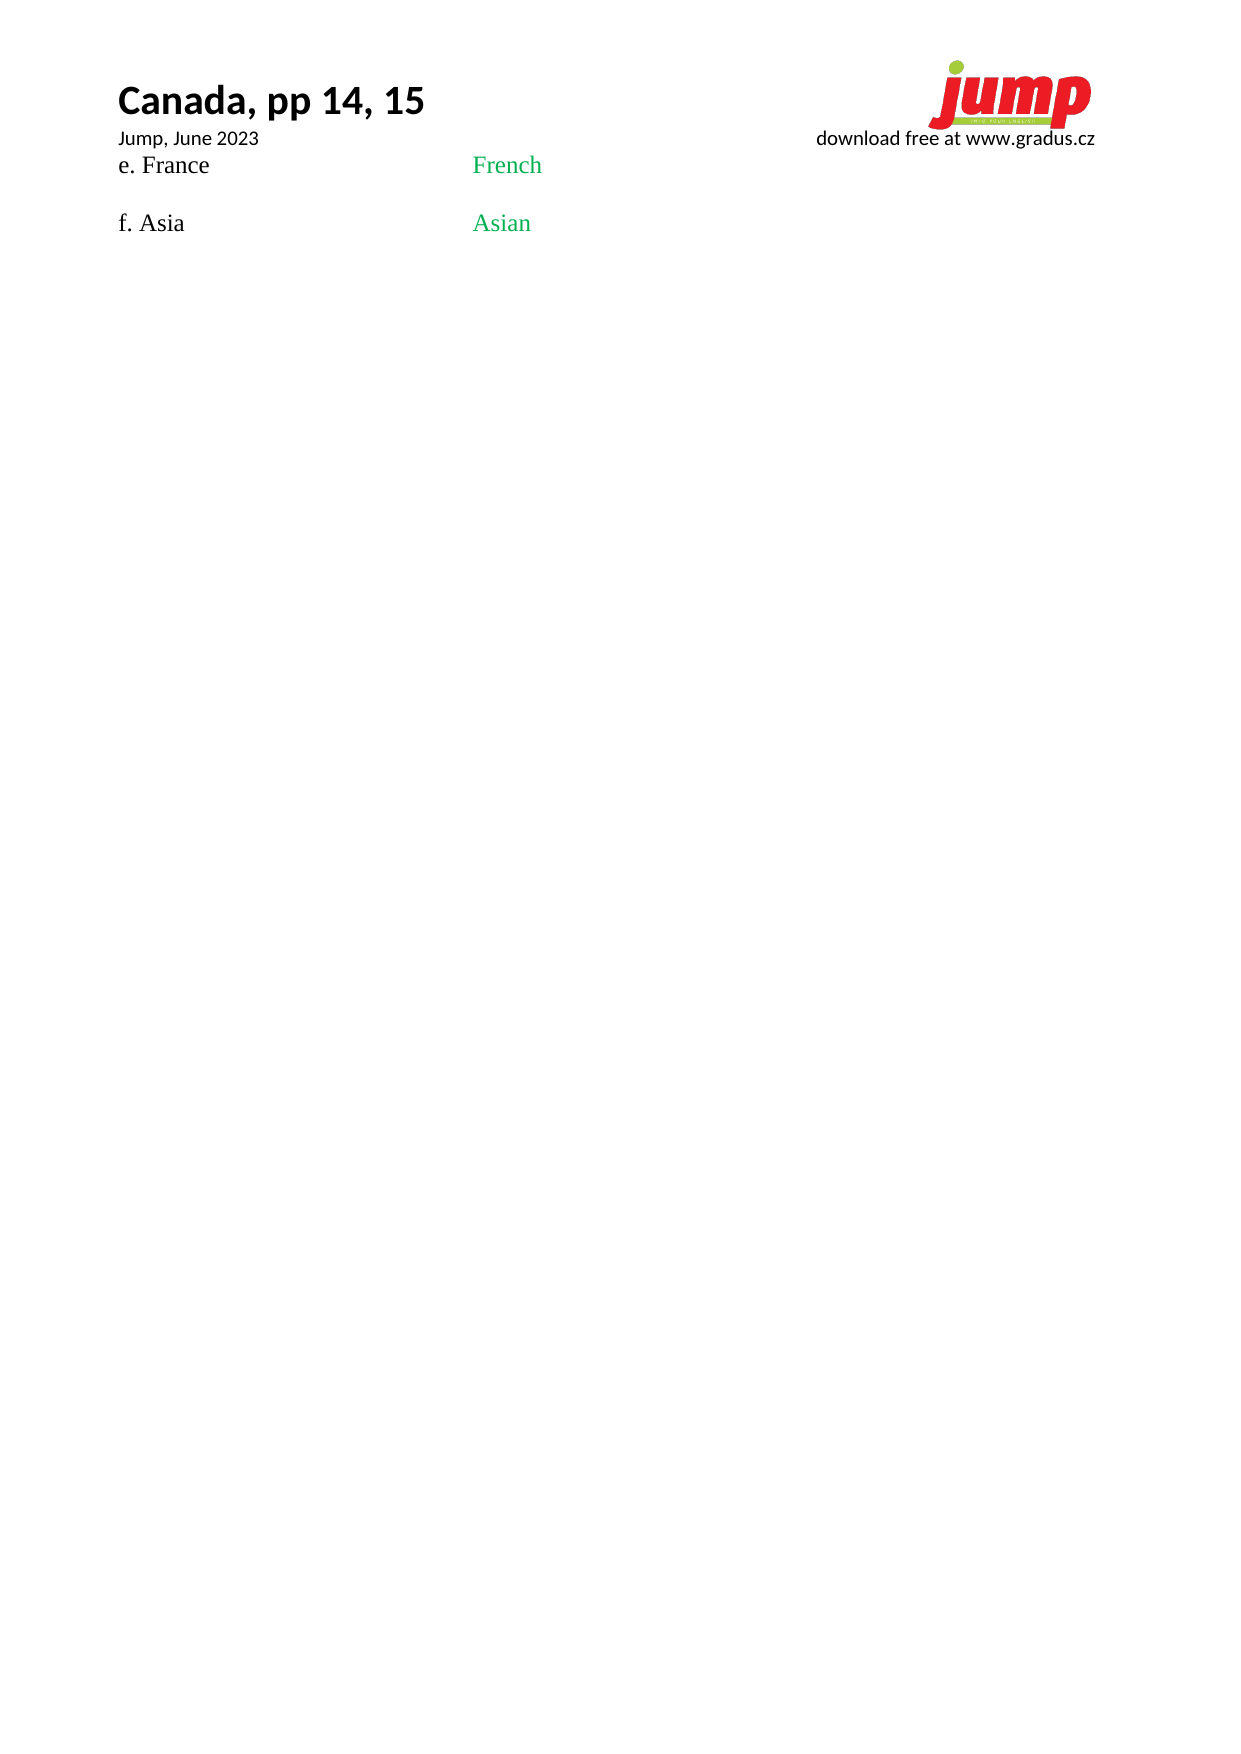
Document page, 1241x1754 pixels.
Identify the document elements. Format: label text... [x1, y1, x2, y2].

text e. France French [118, 150, 1122, 179]
text f. Asia Asian [118, 208, 1122, 236]
picture [925, 56, 1096, 142]
